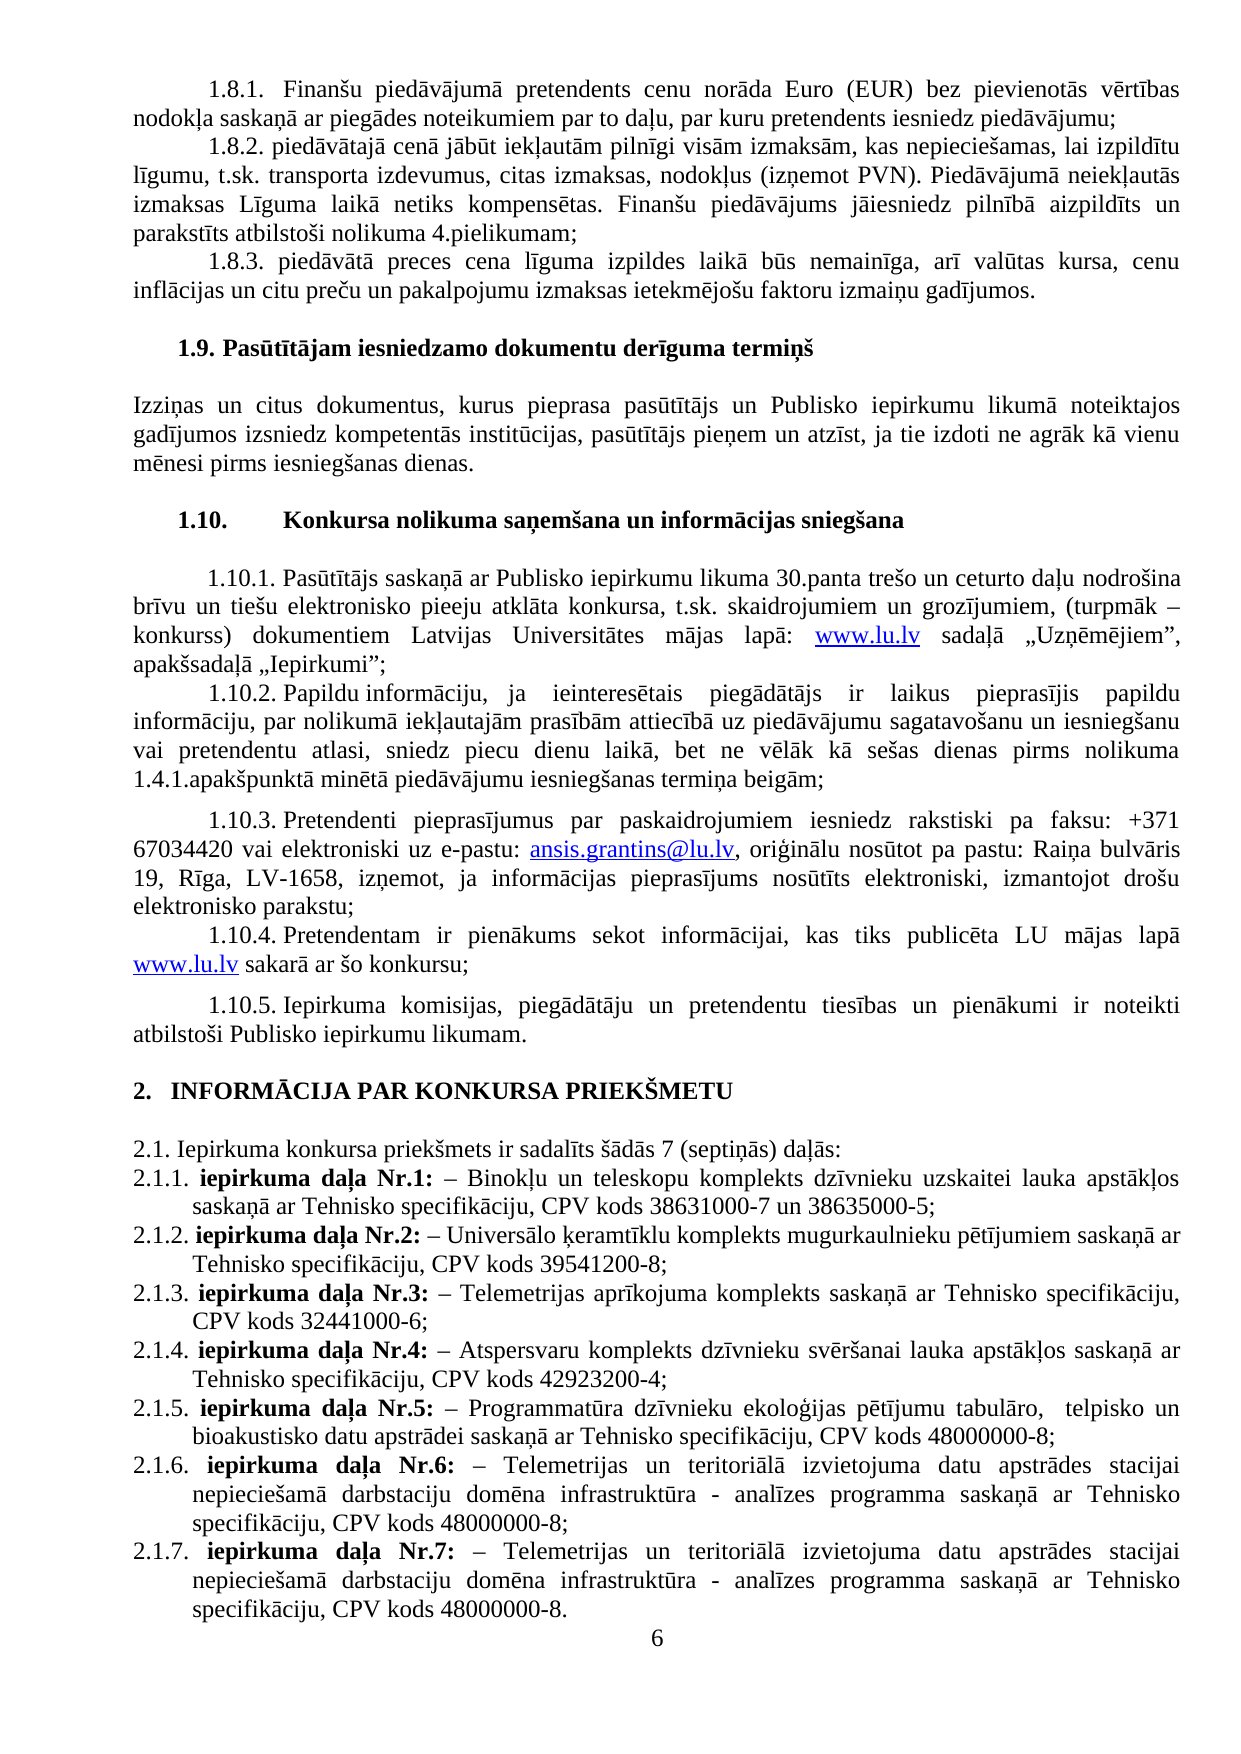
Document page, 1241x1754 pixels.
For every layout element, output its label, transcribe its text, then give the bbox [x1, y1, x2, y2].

list Pretendenti pieprasījumus par paskaidrojumiem iesniedz rakstiski pa faksu: +371 67034420 vai elektroniski uz e-pastu: ansis.grantins@lu.lv, oriģinālu nosūtot pa pastu: Raiņa bulvāris 19, Rīga, LV-1658, izņemot, ja informācijas pieprasījums nosūtīts elektroniski, izmantojot drošu elektronisko parakstu; [133, 805, 1181, 920]
list Finanšu piedāvājumā pretendents cenu norāda Euro (EUR) bez pievienotās vērtības nodokļa saskaņā ar piegādes noteikumiem par to daļu, par kuru pretendents iesniedz piedāvājumu; [133, 74, 1181, 131]
text 2.1.7. iepirkuma daļa Nr.7: – Telemetrijas un teritoriālā izvietojuma datu apstrādes stacijai nepieciešamā darbstaciju domēna infrastruktūra - analīzes programma saskaņā ar Tehnisko specifikāciju, CPV kods 48000000-8. [133, 1536, 1181, 1623]
text Pasūtītājam iesniedzamo dokumentu derīguma termiņš [177, 333, 1181, 361]
text Izziņas un citus dokumentus, kurus pieprasa pasūtītājs un Publisko iepirkumu likumā noteiktajos gadījumos izsniedz kompetentās institūcijas, pasūtītājs pieņem un atzīst, ja tie izdoti ne agrāk kā vienu mēnesi pirms iesniegšanas dienas. [133, 390, 1181, 476]
list Pretendentam ir pienākums sekot informācijai, kas tiks publicēta LU mājas lapā www.lu.lv sakarā ar šo konkursu; [133, 920, 1181, 978]
text 2.1.5. iepirkuma daļa Nr.5: – Programmatūra dzīvnieku ekoloģijas pētījumu tabulāro, telpisko un bioakustisko datu apstrādei saskaņā ar Tehnisko specifikāciju, CPV kods 48000000-8; [133, 1393, 1181, 1450]
text 2.1.1. iepirkuma daļa Nr.1: – Binokļu un teleskopu komplekts dzīvnieku uzskaitei lauka apstākļos saskaņā ar Tehnisko specifikāciju, CPV kods 38631000-7 un 38635000-5; [133, 1163, 1181, 1220]
text 1.8.3. piedāvātā preces cena līguma izpildes laikā būs nemainīga, arī valūtas kursa, cenu inflācijas un citu preču un pakalpojumu izmaksas ietekmējošu faktoru izmaiņu gadījumos. [133, 246, 1181, 304]
text 2.1.4. iepirkuma daļa Nr.4: – Atspersvaru komplekts dzīvnieku svēršanai lauka apstākļos saskaņā ar Tehnisko specifikāciju, CPV kods 42923200-4; [133, 1335, 1181, 1393]
text 2.1.2. iepirkuma daļa Nr.2: – Universālo ķeramtīklu komplekts mugurkaulnieku pētījumiem saskaņā ar Tehnisko specifikāciju, CPV kods 39541200-8; [133, 1220, 1181, 1278]
text 2.1. Iepirkuma konkursa priekšmets ir sadalīts šādās 7 (septiņās) daļās: [133, 1134, 1181, 1163]
text 1.8.2. piedāvātajā cenā jābūt iekļautām pilnīgi visām izmaksām, kas nepieciešamas, lai izpildītu līgumu, t.sk. transporta izdevumus, citas izmaksas, nodokļus (izņemot PVN). Piedāvājumā neiekļautās izmaksas Līguma laikā netiks kompensētas. Finanšu piedāvājums jāiesniedz pilnībā aizpildīts un parakstīts atbilstoši nolikuma 4.pielikumam; [133, 131, 1181, 246]
text 2.1.3. iepirkuma daļa Nr.3: – Telemetrijas aprīkojuma komplekts saskaņā ar Tehnisko specifikāciju, CPV kods 32441000-6; [133, 1278, 1181, 1335]
text 1.10.1. Pasūtītājs saskaņā ar Publisko iepirkumu likuma 30.panta trešo un ceturto daļu nodrošina brīvu un tiešu elektronisko pieeju atklāta konkursa, t.sk. skaidrojumiem un grozījumiem, (turpmāk – konkurss) dokumentiem Latvijas Universitātes mājas lapā: www.lu.lv sadaļā „Uzņēmējiem”, apakšsadaļā „Iepirkumi”; [133, 563, 1181, 678]
text Konkursa nolikuma saņemšana un informācijas sniegšana [177, 505, 1181, 534]
list Iepirkuma komisijas, piegādātāju un pretendentu tiesības un pienākumi ir noteikti atbilstoši Publisko iepirkumu likumam. [133, 990, 1181, 1048]
text 1.10.2. Papildu informāciju, ja ieinteresētais piegādātājs ir laikus pieprasījis papildu informāciju, par nolikumā iekļautajām prasībām attiecībā uz piedāvājumu sagatavošanu un iesniegšanu vai pretendentu atlasi, sniedz piecu dienu laikā, bet ne vēlāk kā sešas dienas pirms nolikuma 1.4.1.apakšpunktā minētā piedāvājumu iesniegšanas termiņa beigām; [133, 678, 1181, 793]
text 2.1.6. iepirkuma daļa Nr.6: – Telemetrijas un teritoriālā izvietojuma datu apstrādes stacijai nepieciešamā darbstaciju domēna infrastruktūra - analīzes programma saskaņā ar Tehnisko specifikāciju, CPV kods 48000000-8; [133, 1450, 1181, 1536]
text INFORMĀCIJA PAR KONKURSA PRIEKŠMETU [133, 1076, 1181, 1105]
